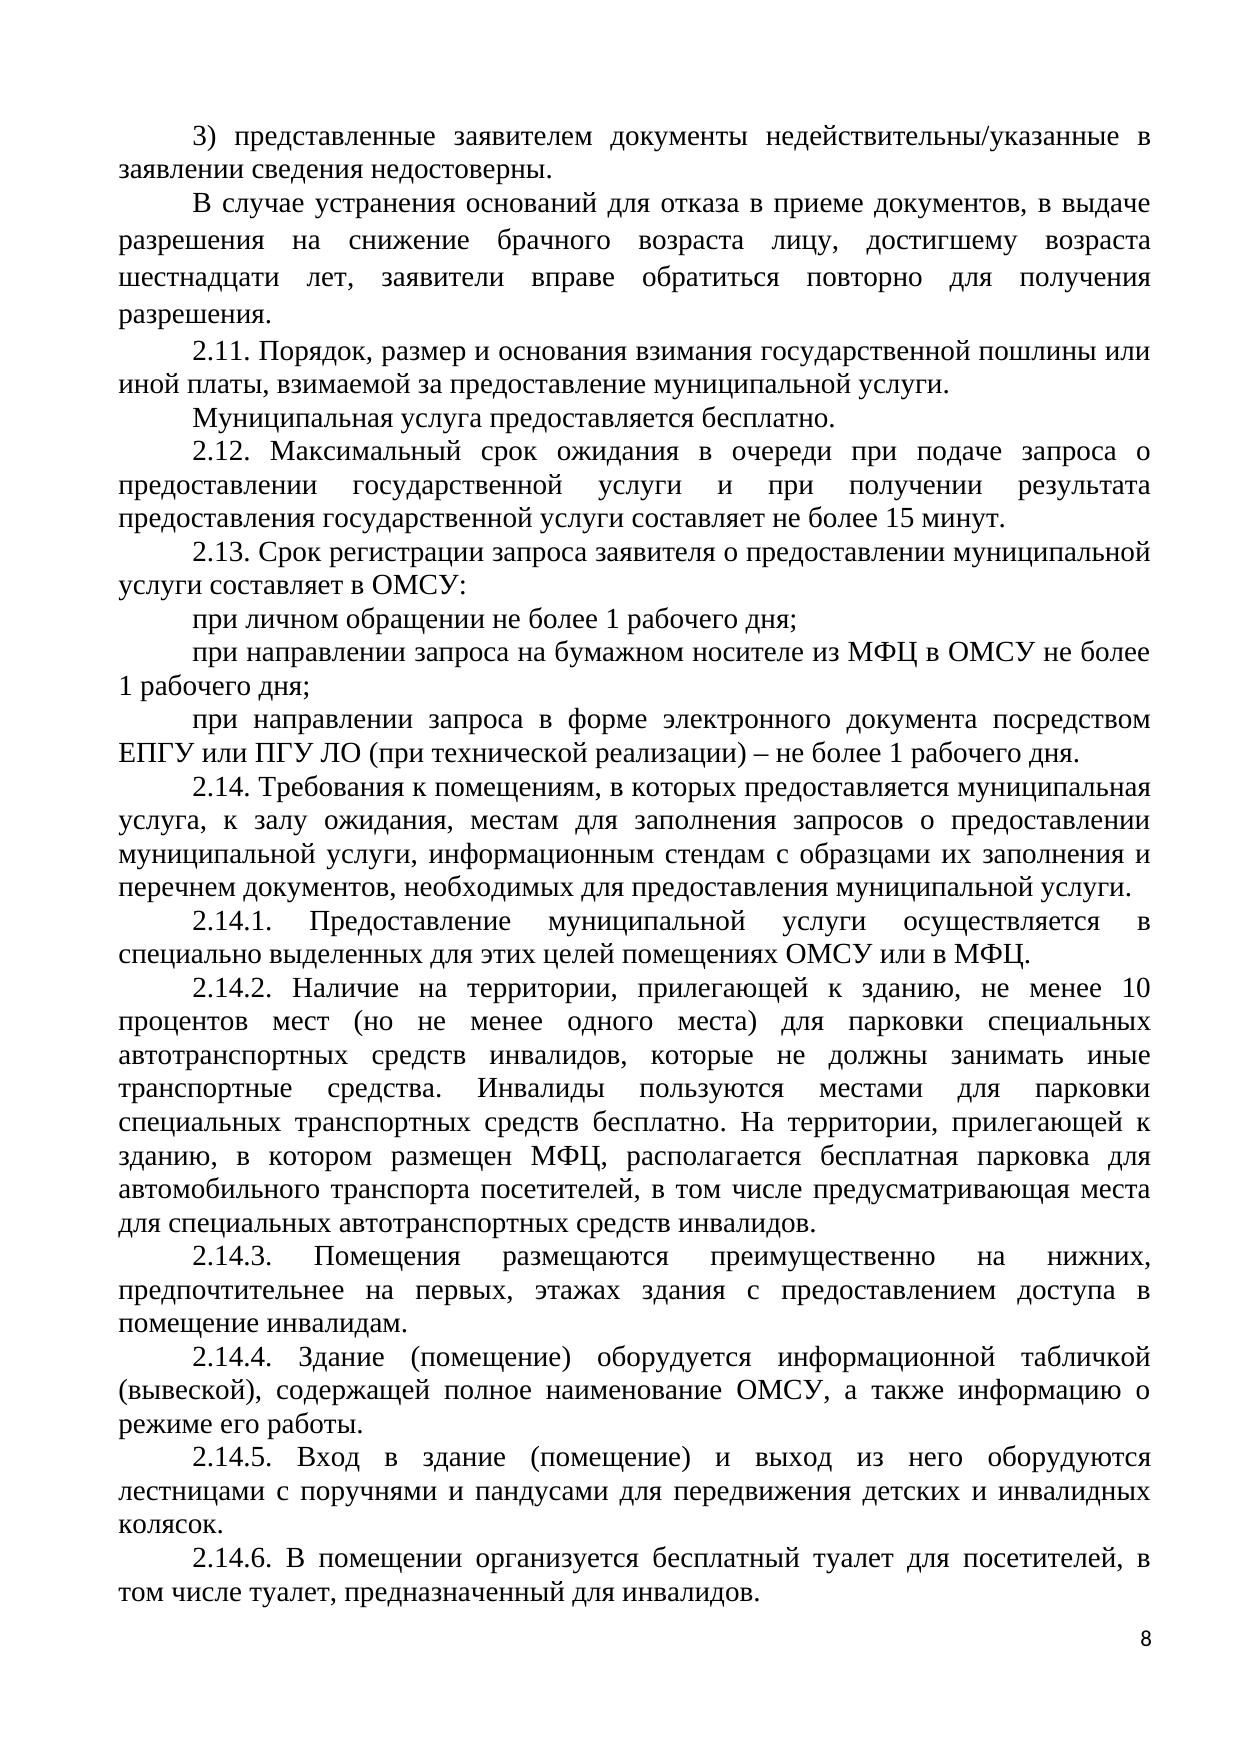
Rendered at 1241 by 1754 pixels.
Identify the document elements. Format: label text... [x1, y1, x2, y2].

text 2.11. Порядок, размер и основания взимания государственной пошлины или иной платы, взимаемой за предоставление муниципальной услуги. [118, 333, 1152, 400]
text 2.14.6. В помещении организуется бесплатный туалет для посетителей, в том числе туалет, предназначенный для инвалидов. [118, 1540, 1152, 1607]
text 2.14. Требования к помещениям, в которых предоставляется муниципальная услуга, к залу ожидания, местам для заполнения запросов о предоставлении муниципальной услуги, информационным стендам с образцами их заполнения и перечнем документов, необходимых для предоставления муниципальной услуги. [118, 769, 1152, 903]
text 2.14.1. Предоставление муниципальной услуги осуществляется в специально выделенных для этих целей помещениях ОМСУ или в МФЦ. [118, 903, 1152, 970]
text 2.14.5. Вход в здание (помещение) и выход из него оборудуются лестницами с поручнями и пандусами для передвижения детских и инвалидных колясок. [118, 1439, 1152, 1540]
text при направлении запроса на бумажном носителе из МФЦ в ОМСУ не более 1 рабочего дня; [118, 634, 1152, 702]
text при направлении запроса в форме электронного документа посредством ЕПГУ или ПГУ ЛО (при технической реализации) – не более 1 рабочего дня. [118, 702, 1152, 769]
text В случае устранения оснований для отказа в приеме документов, в выдаче разрешения на снижение брачного возраста лицу, достигшему возраста шестнадцати лет, заявители вправе обратиться повторно для получения разрешения. [118, 185, 1152, 329]
text 2.13. Срок регистрации запроса заявителя о предоставлении муниципальной услуги составляет в ОМСУ: [118, 534, 1152, 601]
text 2.14.3. Помещения размещаются преимущественно на нижних, предпочтительнее на первых, этажах здания с предоставлением доступа в помещение инвалидам. [118, 1238, 1152, 1339]
text при личном обращении не более 1 рабочего дня; [118, 601, 1152, 634]
text 2.12. Максимальный срок ожидания в очереди при подаче запроса о предоставлении государственной услуги и при получении результата предоставления государственной услуги составляет не более 15 минут. [118, 433, 1152, 534]
text 2.14.2. Наличие на территории, прилегающей к зданию, не менее 10 процентов мест (но не менее одного места) для парковки специальных автотранспортных средств инвалидов, которые не должны занимать иные транспортные средства. Инвалиды пользуются местами для парковки специальных транспортных средств бесплатно. На территории, прилегающей к зданию, в котором размещен МФЦ, располагается бесплатная парковка для автомобильного транспорта посетителей, в том числе предусматривающая места для специальных автотранспортных средств инвалидов. [118, 970, 1152, 1238]
text Муниципальная услуга предоставляется бесплатно. [118, 400, 1152, 433]
text 2.14.4. Здание (помещение) оборудуется информационной табличкой (вывеской), содержащей полное наименование ОМСУ, а также информацию о режиме его работы. [118, 1339, 1152, 1439]
text 3) представленные заявителем документы недействительны/указанные в заявлении сведения недостоверны. [118, 118, 1152, 185]
